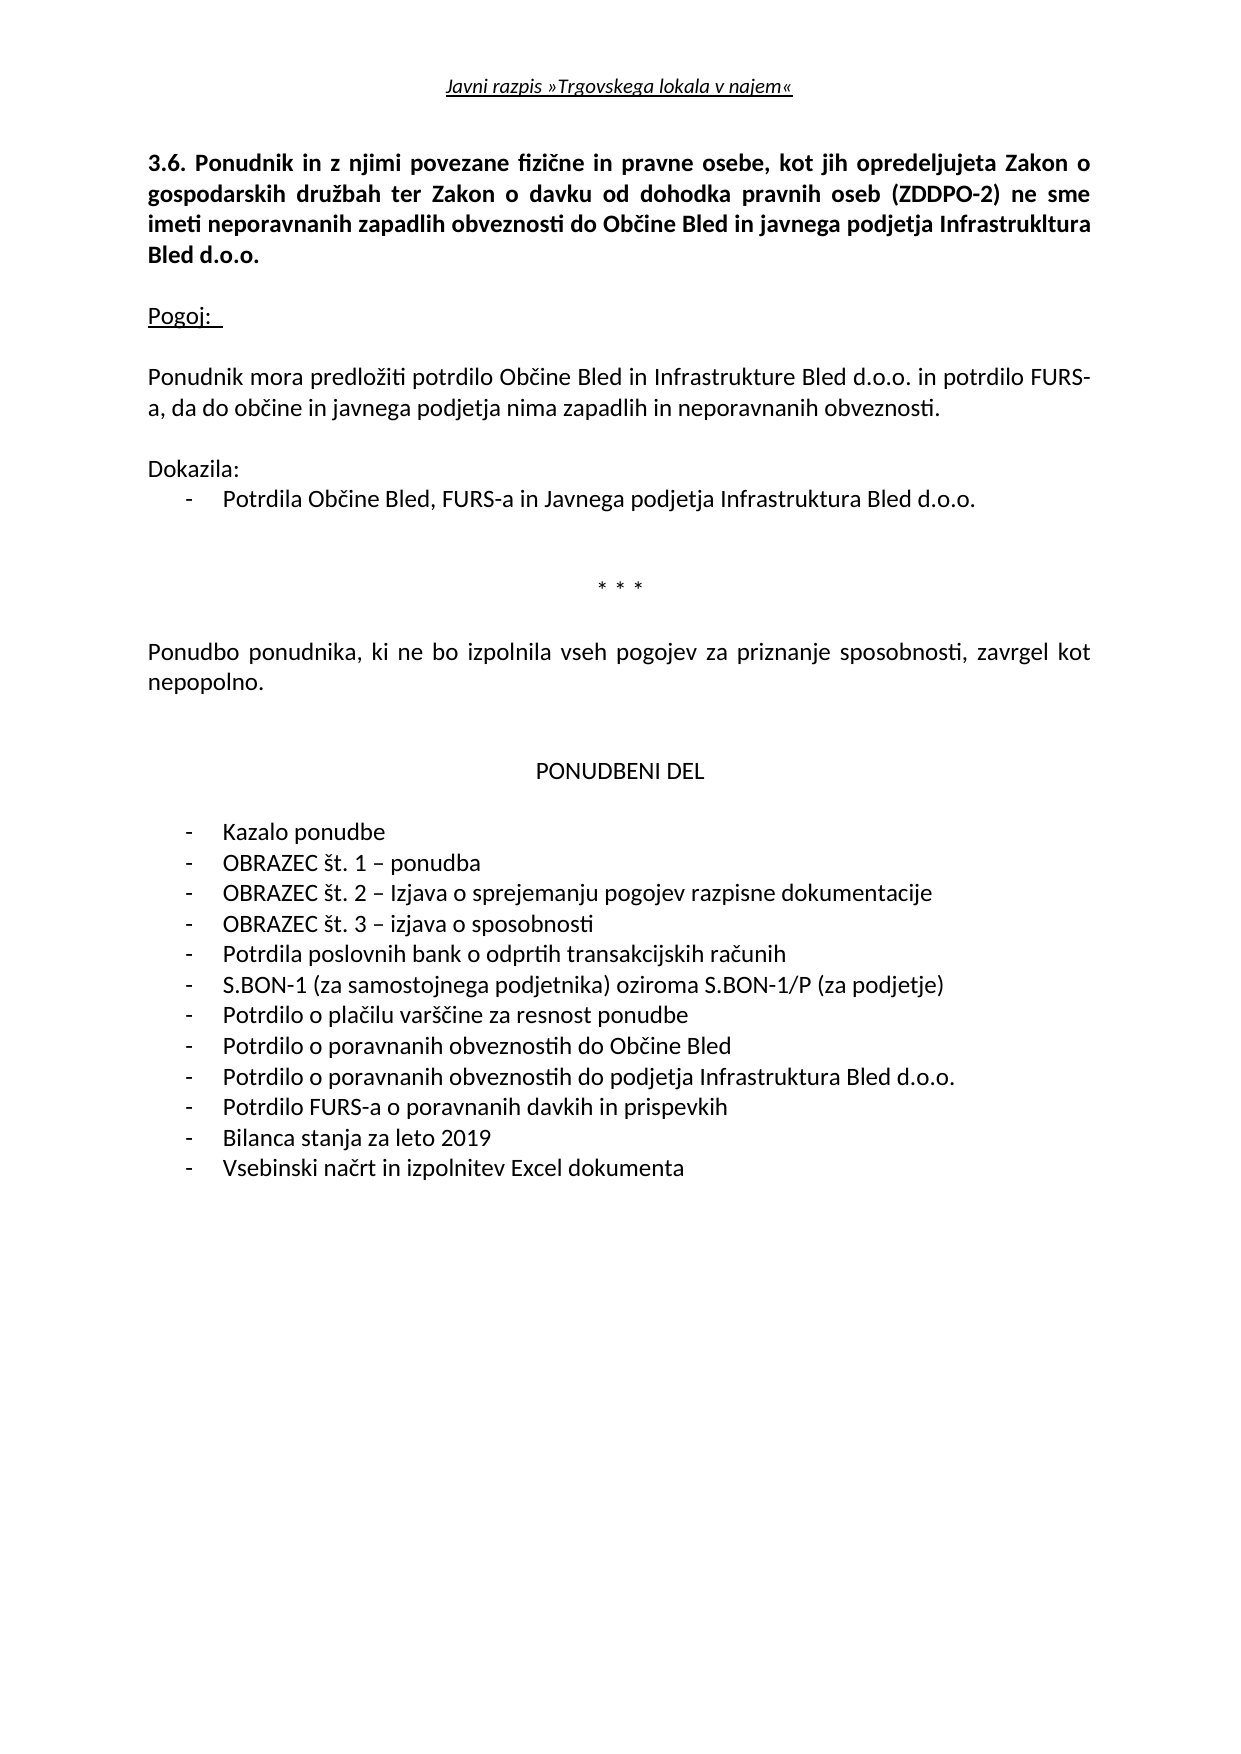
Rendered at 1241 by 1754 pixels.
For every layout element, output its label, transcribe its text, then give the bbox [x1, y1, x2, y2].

text Pogoj: [148, 300, 1093, 331]
list Potrdila poslovnih bank o odprtih transakcijskih računih [185, 939, 1093, 969]
text Ponudnik mora predložiti potrdilo Občine Bled in Infrastrukture Bled d.o.o. in potrdilo FURS-a, da do občine in javnega podjetja nima zapadlih in neporavnanih obveznosti. [148, 361, 1093, 422]
list Potrdilo o poravnanih obveznostih do Občine Bled [185, 1030, 1093, 1061]
list Bilanca stanja za leto 2019 [185, 1122, 1093, 1152]
list Kazalo ponudbe [185, 817, 1093, 847]
text Dokazila: [148, 453, 1093, 483]
list OBRAZEC št. 1 – ponudba [185, 847, 1093, 878]
text Ponudbo ponudnika, ki ne bo izpolnila vseh pogojev za priznanje sposobnosti, zavrgel kot nepopolno. [148, 636, 1093, 697]
list S.BON-1 (za samostojnega podjetnika) oziroma S.BON-1/P (za podjetje) [185, 969, 1093, 1000]
text 3.6. Ponudnik in z njimi povezane fizične in pravne osebe, kot jih opredeljujeta Zakon o gospodarskih družbah ter Zakon o davku od dohodka pravnih oseb (ZDDPO-2) ne sme imeti neporavnanih zapadlih obveznosti do Občine Bled in javnega podjetja Infrastrukltura Bled d.o.o. [148, 148, 1093, 270]
text PONUDBENI DEL [148, 756, 1093, 786]
list OBRAZEC št. 3 – izjava o sposobnosti [185, 908, 1093, 939]
list OBRAZEC št. 2 – Izjava o sprejemanju pogojev razpisne dokumentacije [185, 878, 1093, 908]
text * * * [148, 575, 1093, 605]
list Potrdilo o poravnanih obveznostih do podjetja Infrastruktura Bled d.o.o. [185, 1061, 1093, 1091]
list Potrdila Občine Bled, FURS-a in Javnega podjetja Infrastruktura Bled d.o.o. [185, 483, 1093, 514]
list Potrdilo FURS-a o poravnanih davkih in prispevkih [185, 1091, 1093, 1122]
list Vsebinski načrt in izpolnitev Excel dokumenta [185, 1152, 1093, 1183]
list Potrdilo o plačilu varščine za resnost ponudbe [185, 1000, 1093, 1030]
